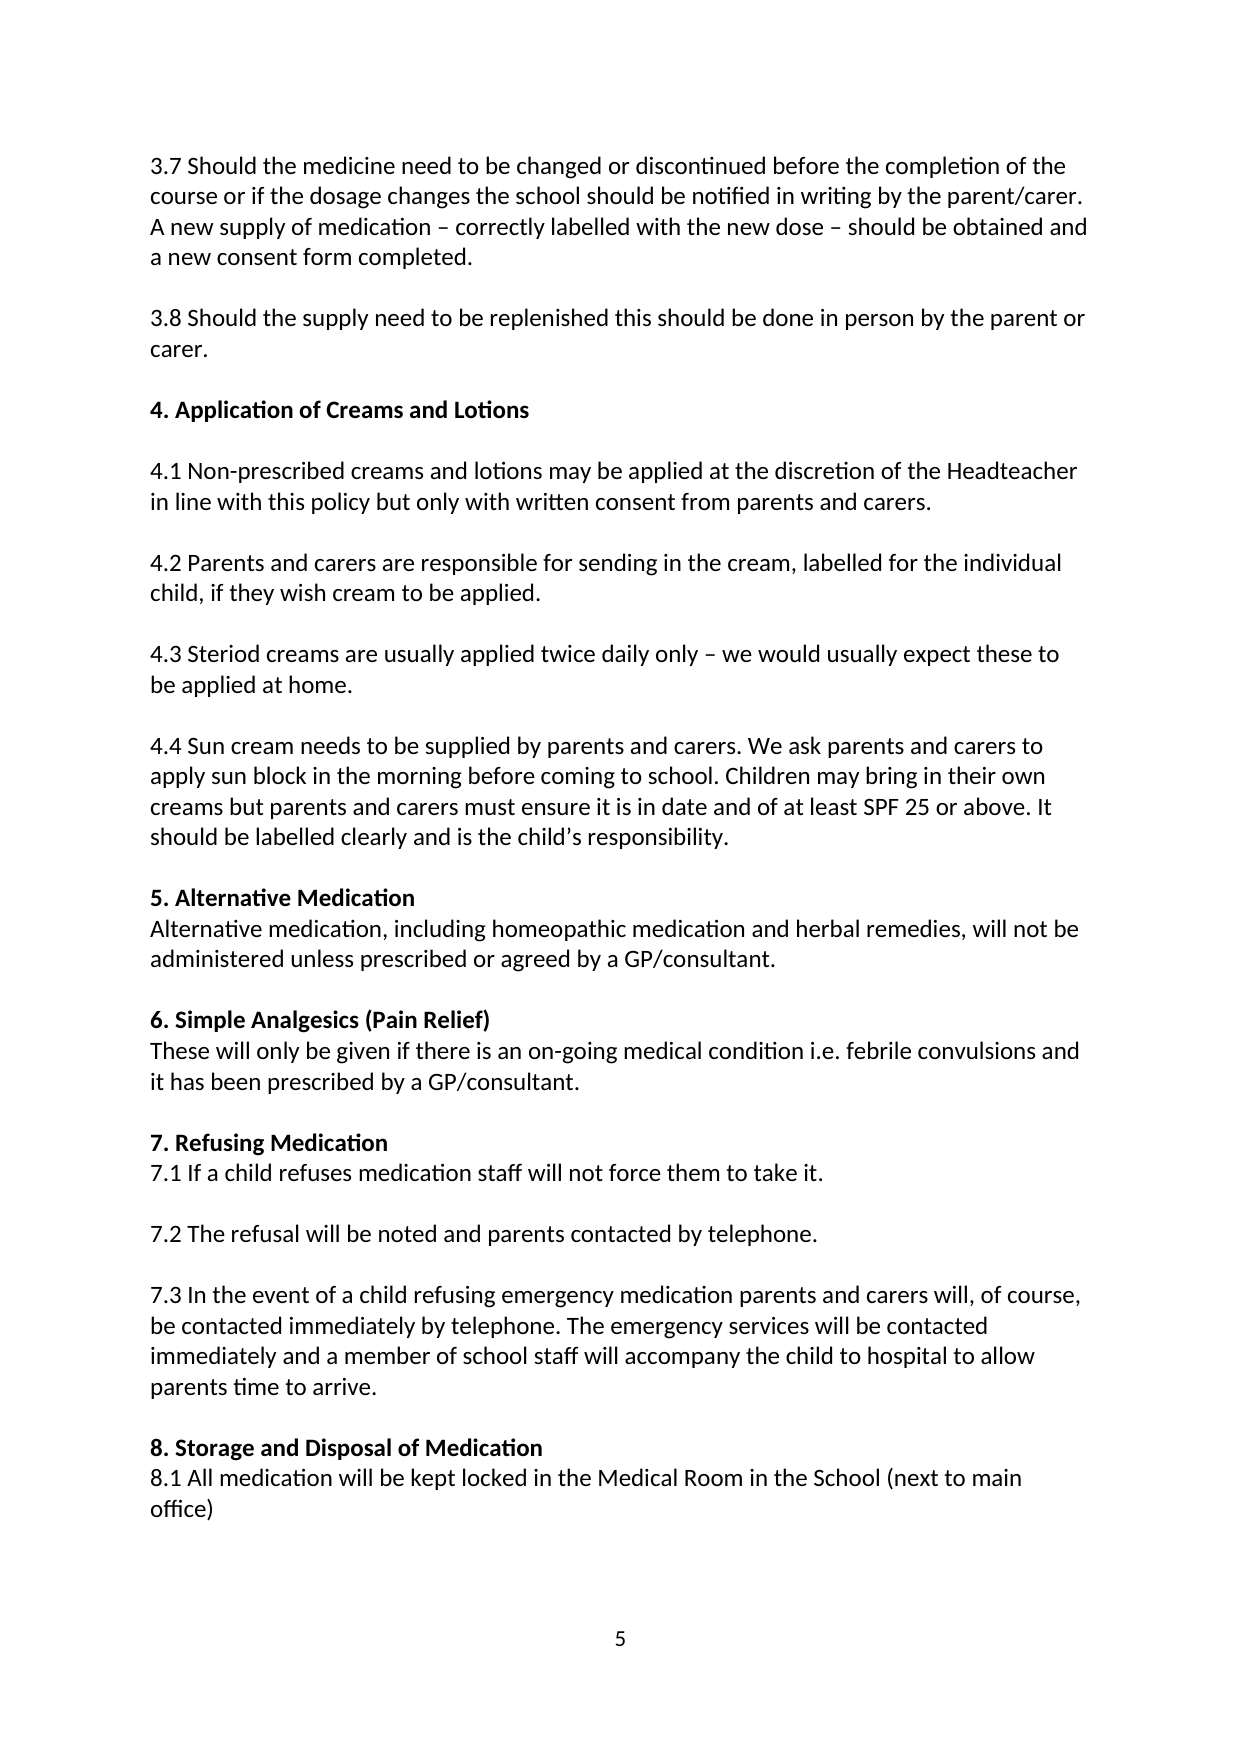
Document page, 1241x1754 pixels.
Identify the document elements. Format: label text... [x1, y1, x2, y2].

text 4.4 Sun cream needs to be supplied by parents and carers. We ask parents and carers to apply sun block in the morning before coming to school. Children may bring in their own creams but parents and carers must ensure it is in date and of at least SPF 25 or above. It should be labelled clearly and is the child’s responsibility. [150, 730, 1090, 852]
text Alternative medication, including homeopathic medication and herbal remedies, will not be administered unless prescribed or agreed by a GP/consultant. [150, 913, 1090, 974]
text 7.3 In the event of a child refusing emergency medication parents and carers will, of course, be contacted immediately by telephone. The emergency services will be contacted immediately and a member of school staff will accompany the child to hospital to allow parents time to arrive. [150, 1279, 1090, 1401]
text 3.8 Should the supply need to be replenished this should be done in person by the parent or carer. [150, 303, 1090, 364]
text 4.3 Steriod creams are usually applied twice daily only – we would usually expect these to be applied at home. [150, 638, 1090, 699]
text 7. Refusing Medication [150, 1127, 1090, 1157]
text 7.2 The refusal will be noted and parents contacted by telephone. [150, 1218, 1090, 1249]
text 4.1 Non-prescribed creams and lotions may be applied at the discretion of the Headteacher in line with this policy but only with written consent from parents and carers. [150, 455, 1090, 516]
text 6. Simple Analgesics (Pain Relief) [150, 1004, 1090, 1035]
text 7.1 If a child refuses medication staff will not force them to take it. [150, 1157, 1090, 1188]
text These will only be given if there is an on-going medical condition i.e. febrile convulsions and it has been prescribed by a GP/consultant. [150, 1035, 1090, 1096]
text 4.2 Parents and carers are responsible for sending in the cream, labelled for the individual child, if they wish cream to be applied. [150, 547, 1090, 608]
text 3.7 Should the medicine need to be changed or discontinued before the completion of the course or if the dosage changes the school should be notified in writing by the parent/carer. A new supply of medication – correctly labelled with the new dose – should be obtained and a new consent form completed. [150, 150, 1090, 272]
text 5. Alternative Medication [150, 882, 1090, 913]
text 8.1 All medication will be kept locked in the Medical Room in the School (next to main office) [150, 1462, 1090, 1523]
text 4. Application of Creams and Lotions [150, 394, 1090, 425]
text 8. Storage and Disposal of Medication [150, 1432, 1090, 1462]
